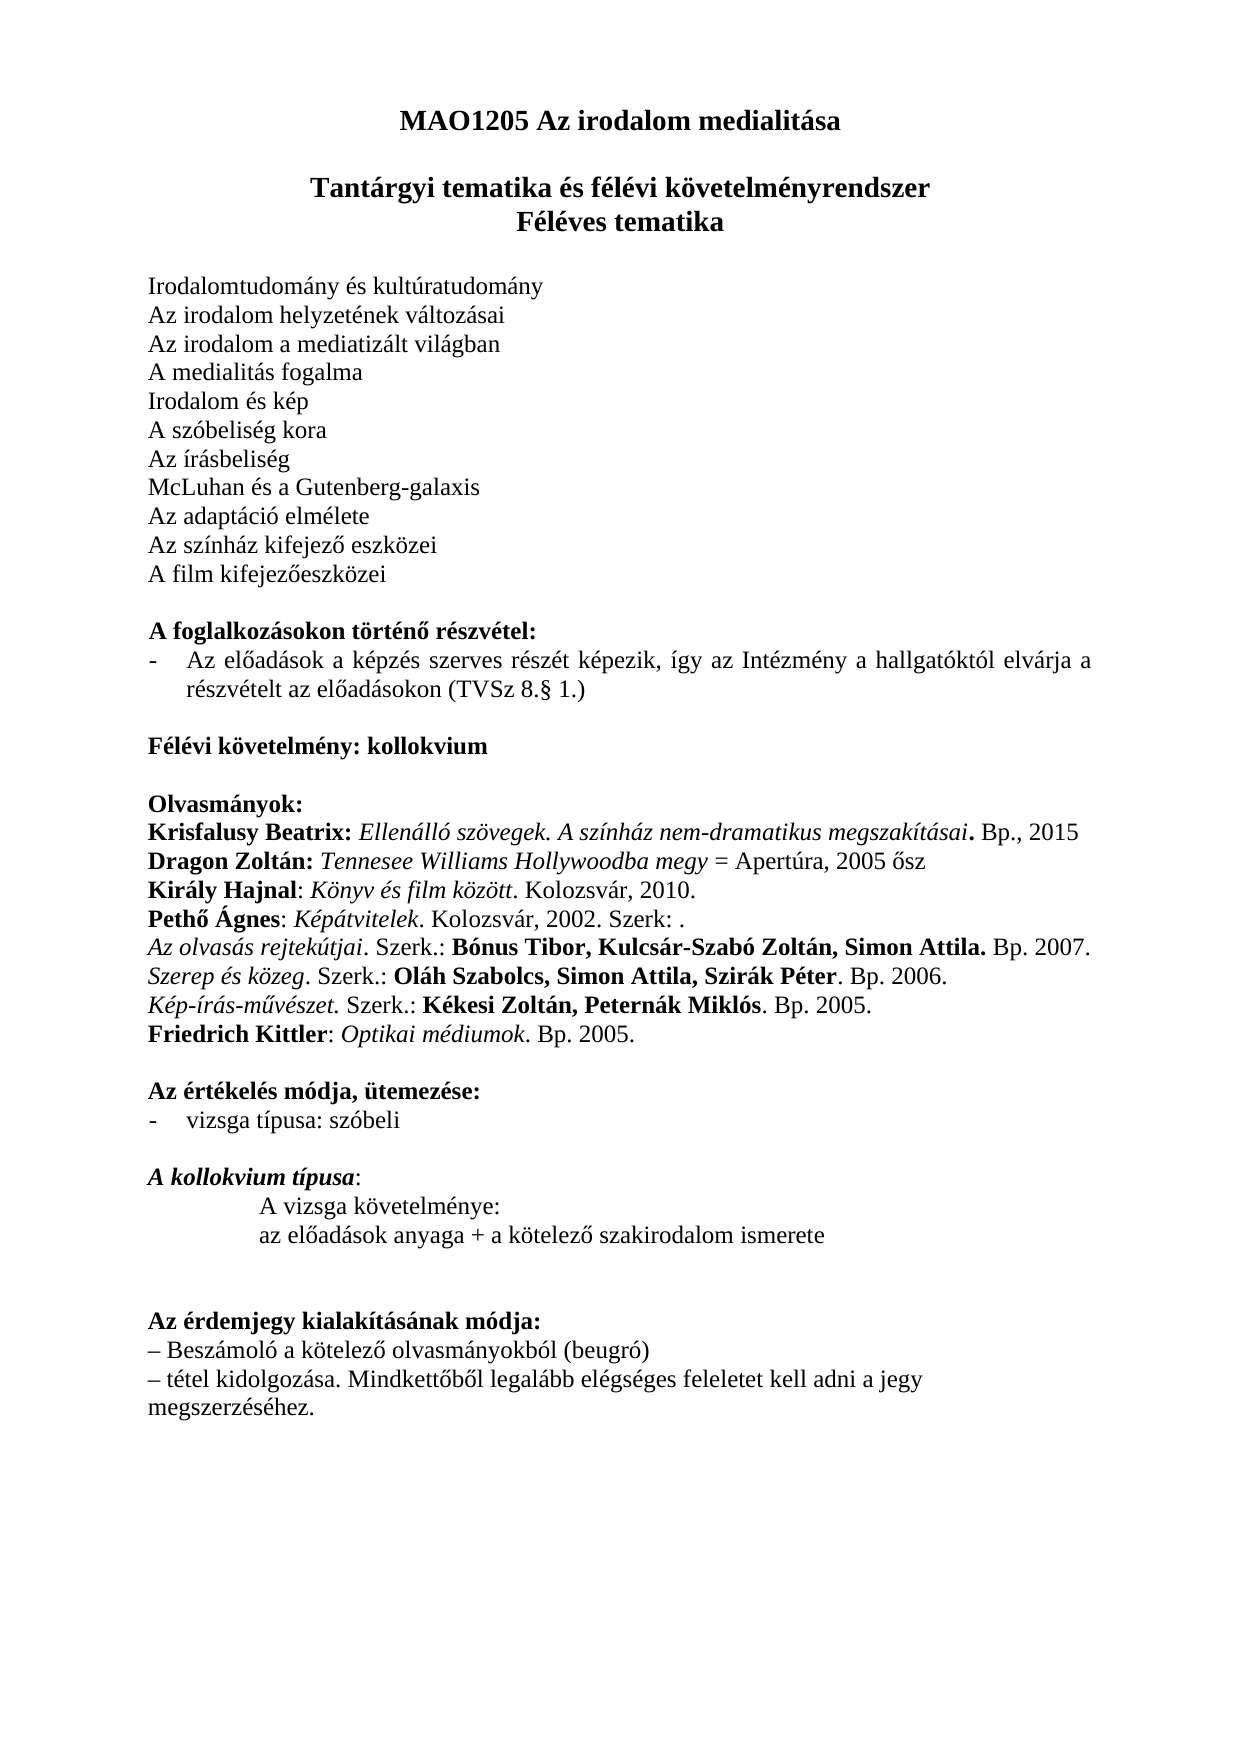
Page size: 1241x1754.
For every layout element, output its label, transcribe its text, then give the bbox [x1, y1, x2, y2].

text Friedrich Kittler: Optikai médiumok. Bp. 2005. [148, 1019, 1093, 1047]
text Az irodalom a mediatizált világban [148, 329, 1093, 357]
text az előadások anyaga + a kötelező szakirodalom ismerete [171, 1220, 1093, 1249]
text Szerep és közeg. Szerk.: Oláh Szabolcs, Simon Attila, Szirák Péter. Bp. 2006. [148, 961, 1093, 990]
text Pethő Ágnes: Képátvitelek. Kolozsvár, 2002. Szerk: . [148, 904, 1093, 932]
text Kép-írás-művészet. Szerk.: Kékesi Zoltán, Peternák Miklós. Bp. 2005. [148, 990, 1093, 1019]
text McLuhan és a Gutenberg-galaxis [148, 472, 1093, 501]
text – Beszámoló a kötelező olvasmányokból (beugró) [148, 1335, 1093, 1364]
text Olvasmányok: [148, 789, 1093, 817]
text Az érdemjegy kialakításának módja: [148, 1306, 1093, 1335]
text A vizsga követelménye: [171, 1191, 1093, 1220]
text A szóbeliség kora [148, 415, 1093, 444]
text A film kifejezőeszközei [148, 559, 1093, 587]
text Az adaptáció elmélete [148, 501, 1093, 530]
text Tantárgyi tematika és félévi követelményrendszer [148, 171, 1093, 204]
text Az színház kifejező eszközei [148, 530, 1093, 559]
text Félévi követelmény: kollokvium [148, 731, 1093, 760]
text Dragon Zoltán: Tennesee Williams Hollywoodba megy = Apertúra, 2005 ősz [148, 846, 1093, 875]
list vizsga típusa: szóbeli [149, 1105, 1093, 1134]
text A medialitás fogalma [148, 357, 1093, 386]
text Az értékelés módja, ütemezése: [148, 1076, 1093, 1105]
text Az irodalom helyzetének változásai [148, 300, 1093, 329]
text Az olvasás rejtekútjai. Szerk.: Bónus Tibor, Kulcsár-Szabó Zoltán, Simon Attila. Bp. 2007. [148, 932, 1093, 961]
text – tétel kidolgozása. Mindkettőből legalább elégséges feleletet kell adni a jegy megszerzéséhez. [148, 1364, 1093, 1421]
text Az írásbeliség [148, 444, 1093, 472]
text MAO1205 Az irodalom medialitása [148, 103, 1093, 137]
text A kollokvium típusa: [148, 1162, 1093, 1191]
text Király Hajnal: Könyv és film között. Kolozsvár, 2010. [148, 875, 1093, 904]
text Féléves tematika [148, 204, 1093, 238]
list Az előadások a képzés szerves részét képezik, így az Intézmény a hallgatóktól elvárja a részvételt az előadásokon (TVSz 8.§ 1.) [149, 645, 1093, 702]
text Irodalomtudomány és kultúratudomány [148, 271, 1093, 300]
text Irodalom és kép [148, 386, 1093, 415]
text Krisfalusy Beatrix: Ellenálló szövegek. A színház nem-dramatikus megszakításai. Bp., 2015 [148, 817, 1093, 846]
text A foglalkozásokon történő részvétel: [149, 616, 1093, 645]
